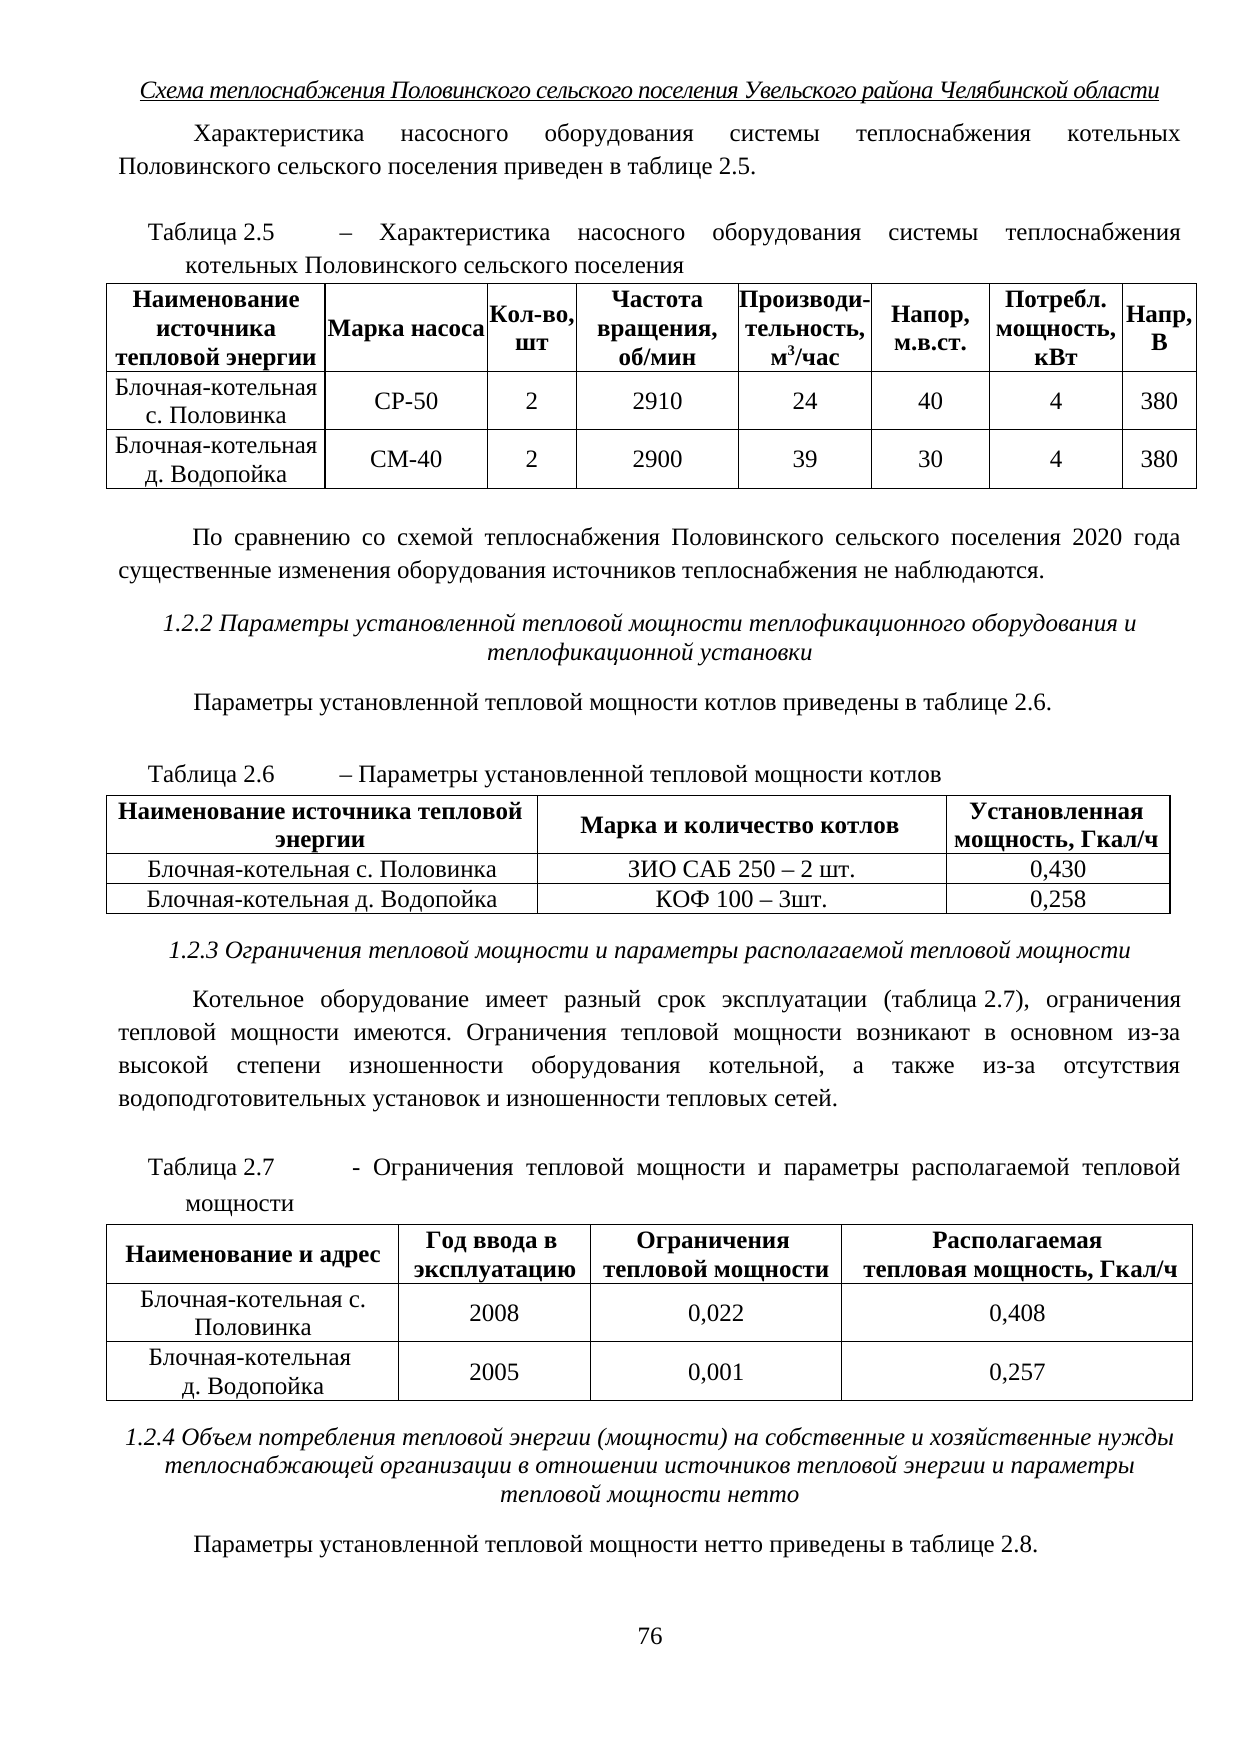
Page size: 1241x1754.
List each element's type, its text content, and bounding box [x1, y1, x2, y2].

table_header Напр, В [1123, 284, 1196, 371]
table_cell 380 [1123, 430, 1196, 488]
text По сравнению со схемой теплоснабжения Половинского сельского поселения 2020 года существенные изменения оборудования источников теплоснабжения не наблюдаются. [118, 522, 1181, 583]
table_cell 24 [739, 372, 871, 429]
table_cell 0,430 [947, 854, 1169, 883]
table_header Наименование источника тепловой энергии [107, 796, 537, 853]
table_cell 4 [990, 372, 1122, 429]
table_cell 30 [872, 430, 989, 488]
table_cell СР-50 [326, 372, 487, 429]
table_header Ограничения тепловой мощности [591, 1225, 841, 1283]
table_header Располагаемая тепловая мощность, Гкал/ч [842, 1225, 1192, 1283]
list Параметры установленной тепловой мощности нетто приведены в таблице 2.8. [193, 1529, 1181, 1557]
table_cell 0,408 [842, 1284, 1192, 1341]
list - Ограничения тепловой мощности и параметры располагаемой тепловой мощности [148, 1152, 1181, 1217]
table_header Наименование и адрес [107, 1225, 398, 1283]
table_header Частота вращения, об/мин [577, 284, 738, 371]
table_cell 2910 [577, 372, 738, 429]
table_header Наименование источника тепловой энергии [107, 284, 324, 371]
table_cell Блочная-котельная д. Водопойка [107, 884, 537, 913]
table_cell Блочная-котельная с. Половинка [107, 854, 537, 883]
subtitle 1.2.3 Ограничения тепловой мощности и параметры располагаемой тепловой мощности [118, 935, 1181, 963]
table_cell 0,022 [591, 1284, 841, 1341]
table_header Год ввода в эксплуатацию [399, 1225, 590, 1283]
table_header Марка насоса [326, 284, 487, 371]
table_cell СМ-40 [326, 430, 487, 488]
table_cell ЗИО САБ 250 – 2 шт. [538, 854, 946, 883]
table_header Марка и количество котлов [538, 796, 946, 853]
table_cell 4 [990, 430, 1122, 488]
table_cell 2005 [399, 1342, 590, 1400]
table_header Кол-во, шт [488, 284, 576, 371]
table_cell 2900 [577, 430, 738, 488]
table_cell Блочная-котельная с. Половинка [107, 372, 324, 429]
table_cell 39 [739, 430, 871, 488]
subtitle 1.2.4 Объем потребления тепловой энергии (мощности) на собственные и хозяйственные нужды теплоснабжающей организации в отношении источников тепловой энергии и параметры тепловой мощности нетто [118, 1422, 1181, 1508]
table_cell 2 [488, 430, 576, 488]
table_cell 40 [872, 372, 989, 429]
table_cell КОФ 100 – 3шт. [538, 884, 946, 913]
list Характеристика насосного оборудования системы теплоснабжения котельных Половинского сельского поселения приведен в таблице 2.5. [118, 118, 1181, 180]
list Параметры установленной тепловой мощности котлов приведены в таблице 2.6. [118, 687, 1181, 716]
table_cell 0,001 [591, 1342, 841, 1400]
table_cell 0,258 [947, 884, 1169, 913]
table_cell 0,257 [842, 1342, 1192, 1400]
table_header Напор, м.в.ст. [872, 284, 989, 371]
table_cell 2 [488, 372, 576, 429]
table_cell Блочная-котельная д. Водопойка [107, 1342, 398, 1400]
table_cell Блочная-котельная д. Водопойка [107, 430, 324, 488]
table_cell 2008 [399, 1284, 590, 1341]
table_cell 380 [1123, 372, 1196, 429]
table_header Установленная мощность, Гкал/ч [947, 796, 1169, 853]
list – Параметры установленной тепловой мощности котлов [148, 759, 1181, 787]
text Котельное оборудование имеет разный срок эксплуатации (таблица 2.7), ограничения тепловой мощности имеются. Ограничения тепловой мощности возникают в основном из-за высокой степени изношенности оборудования котельной, а также из-за отсутствия водоподготовительных установок и изношенности тепловых сетей. [118, 984, 1181, 1112]
subtitle 1.2.2 Параметры установленной тепловой мощности теплофикационного оборудования и теплофикационной установки [118, 608, 1181, 666]
table_header Производи-тельность, м3/час [739, 284, 871, 371]
table_cell Блочная-котельная с. Половинка [107, 1284, 398, 1341]
list – Характеристика насосного оборудования системы теплоснабжения котельных Половинского сельского поселения [148, 217, 1181, 279]
table_header Потребл. мощность, кВт [990, 284, 1122, 371]
